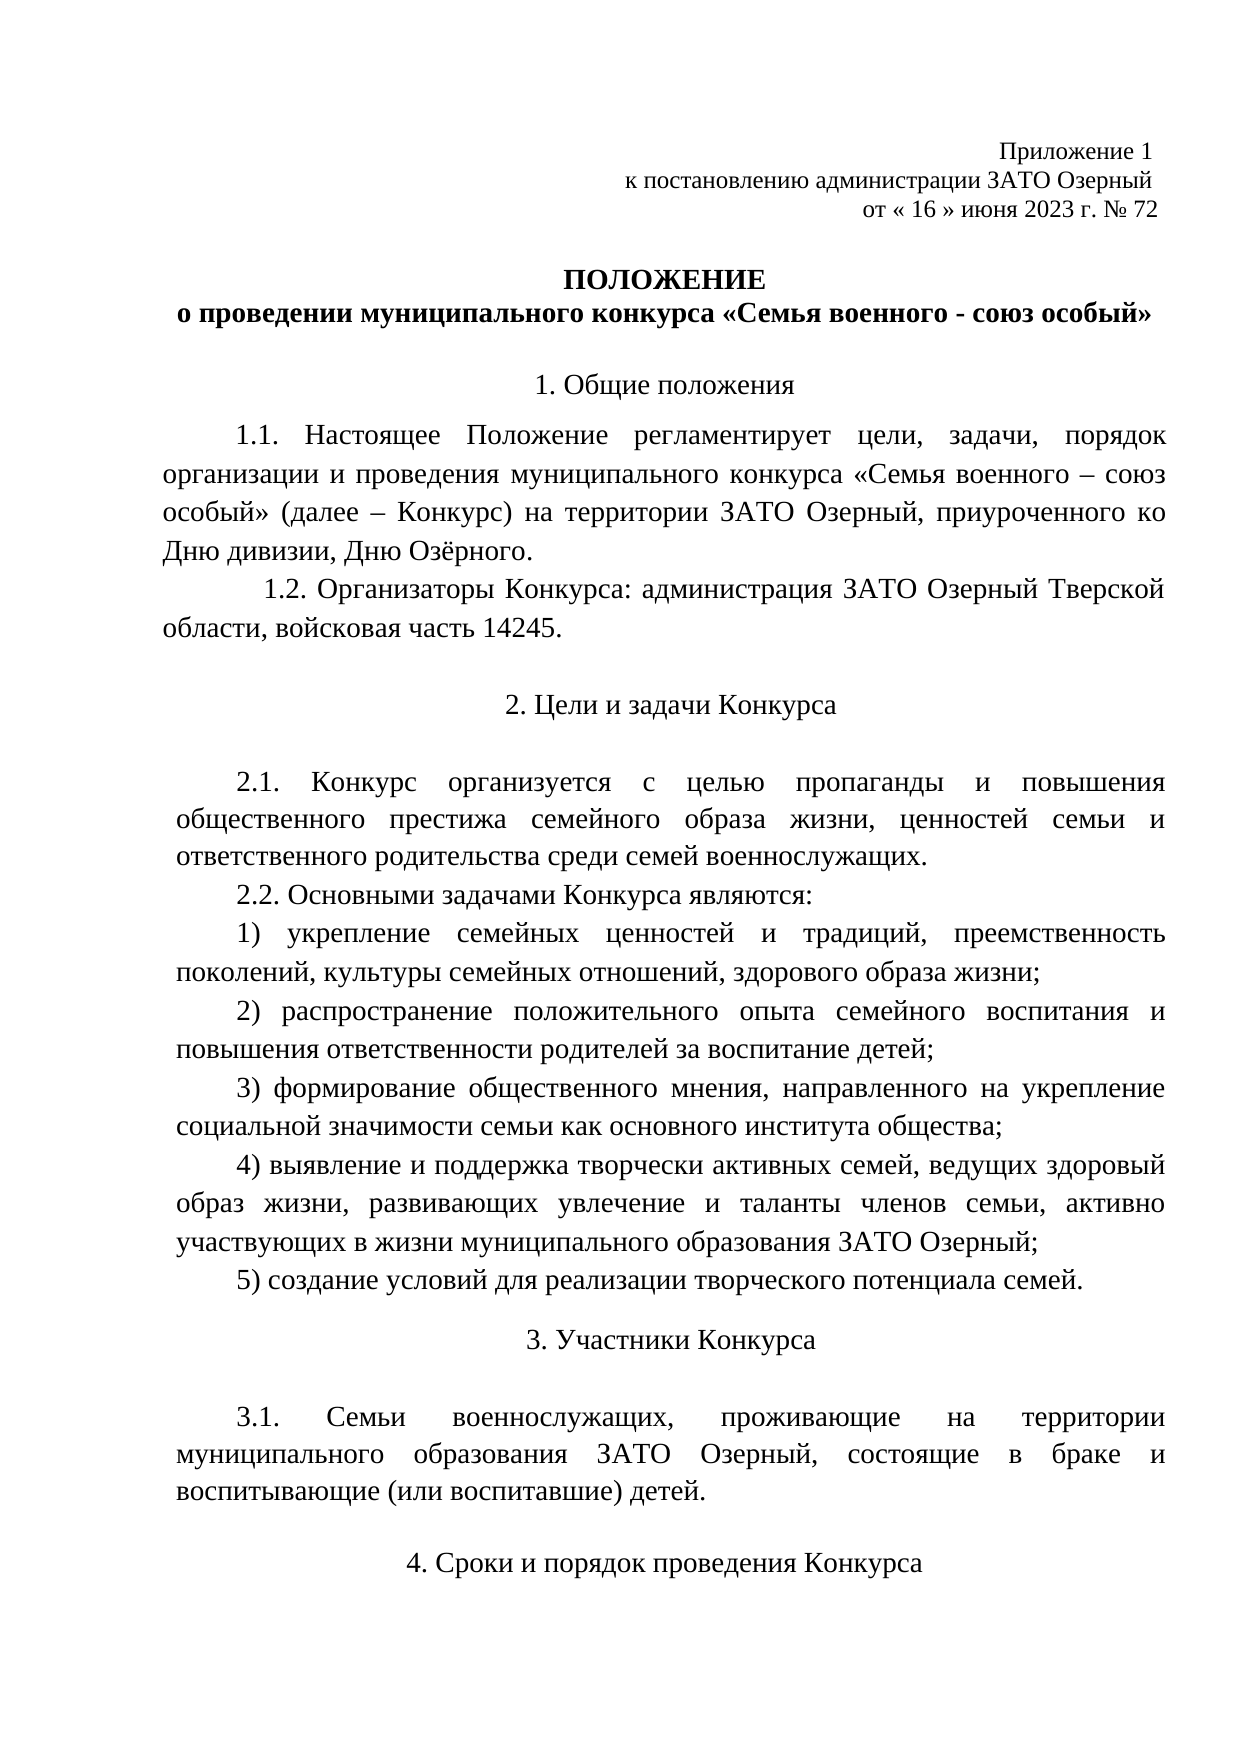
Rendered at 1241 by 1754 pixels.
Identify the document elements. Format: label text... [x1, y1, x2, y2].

list 5) создание условий для реализации творческого потенциала семей. [176, 1262, 1167, 1296]
text к постановлению администрации ЗАТО Озерный [162, 165, 1166, 194]
text 2.1. Конкурс организуется с целью пропаганды и повышения общественного престижа семейного образа жизни, ценностей семьи и ответственного родительства среди семей военнослужащих. [176, 764, 1166, 872]
text 2. Цели и задачи Конкурса [176, 687, 1166, 721]
list 4) выявление и поддержка творчески активных семей, ведущих здоровый образ жизни, развивающих увлечение и таланты членов семьи, активно участвующих в жизни муниципального образования ЗАТО Озерный; [176, 1147, 1167, 1257]
text 1. Общие положения [534, 367, 1137, 401]
text 3.1. Семьи военнослужащих, проживающие на территории муниципального образования ЗАТО Озерный, состоящие в браке и воспитывающие (или воспитавшие) детей. [176, 1399, 1166, 1507]
text 3. Участники Конкурса [176, 1322, 1166, 1355]
list 2) распространение положительного опыта семейного воспитания и повышения ответственности родителей за воспитание детей; [176, 993, 1167, 1065]
text о проведении муниципального конкурса «Семья военного - союз особый» [162, 296, 1167, 329]
text ПОЛОЖЕНИЕ [162, 262, 1167, 296]
list 1) укрепление семейных ценностей и традиций, преемственность поколений, культуры семейных отношений, здорового образа жизни; [176, 916, 1167, 988]
text 1.1. Настоящее Положение регламентирует цели, задачи, порядок организации и проведения муниципального конкурса «Семья военного – союз особый» (далее – Конкурс) на территории ЗАТО Озерный, приуроченного ко Дню дивизии, Дню Озёрного. [162, 417, 1167, 566]
text 2.2. Основными задачами Конкурса являются: [176, 877, 1166, 911]
text Приложение 1 [161, 136, 1166, 165]
text 1.2. Организаторы Конкурса: администрация ЗАТО Озерный Тверской области, войсковая часть 14245. [162, 571, 1167, 643]
text 4. Сроки и порядок проведения Конкурса [162, 1545, 1167, 1579]
text от « 16 » июня 2023 г. № 72 [162, 194, 1166, 222]
list 3) формирование общественного мнения, направленного на укрепление социальной значимости семьи как основного института общества; [176, 1070, 1167, 1142]
